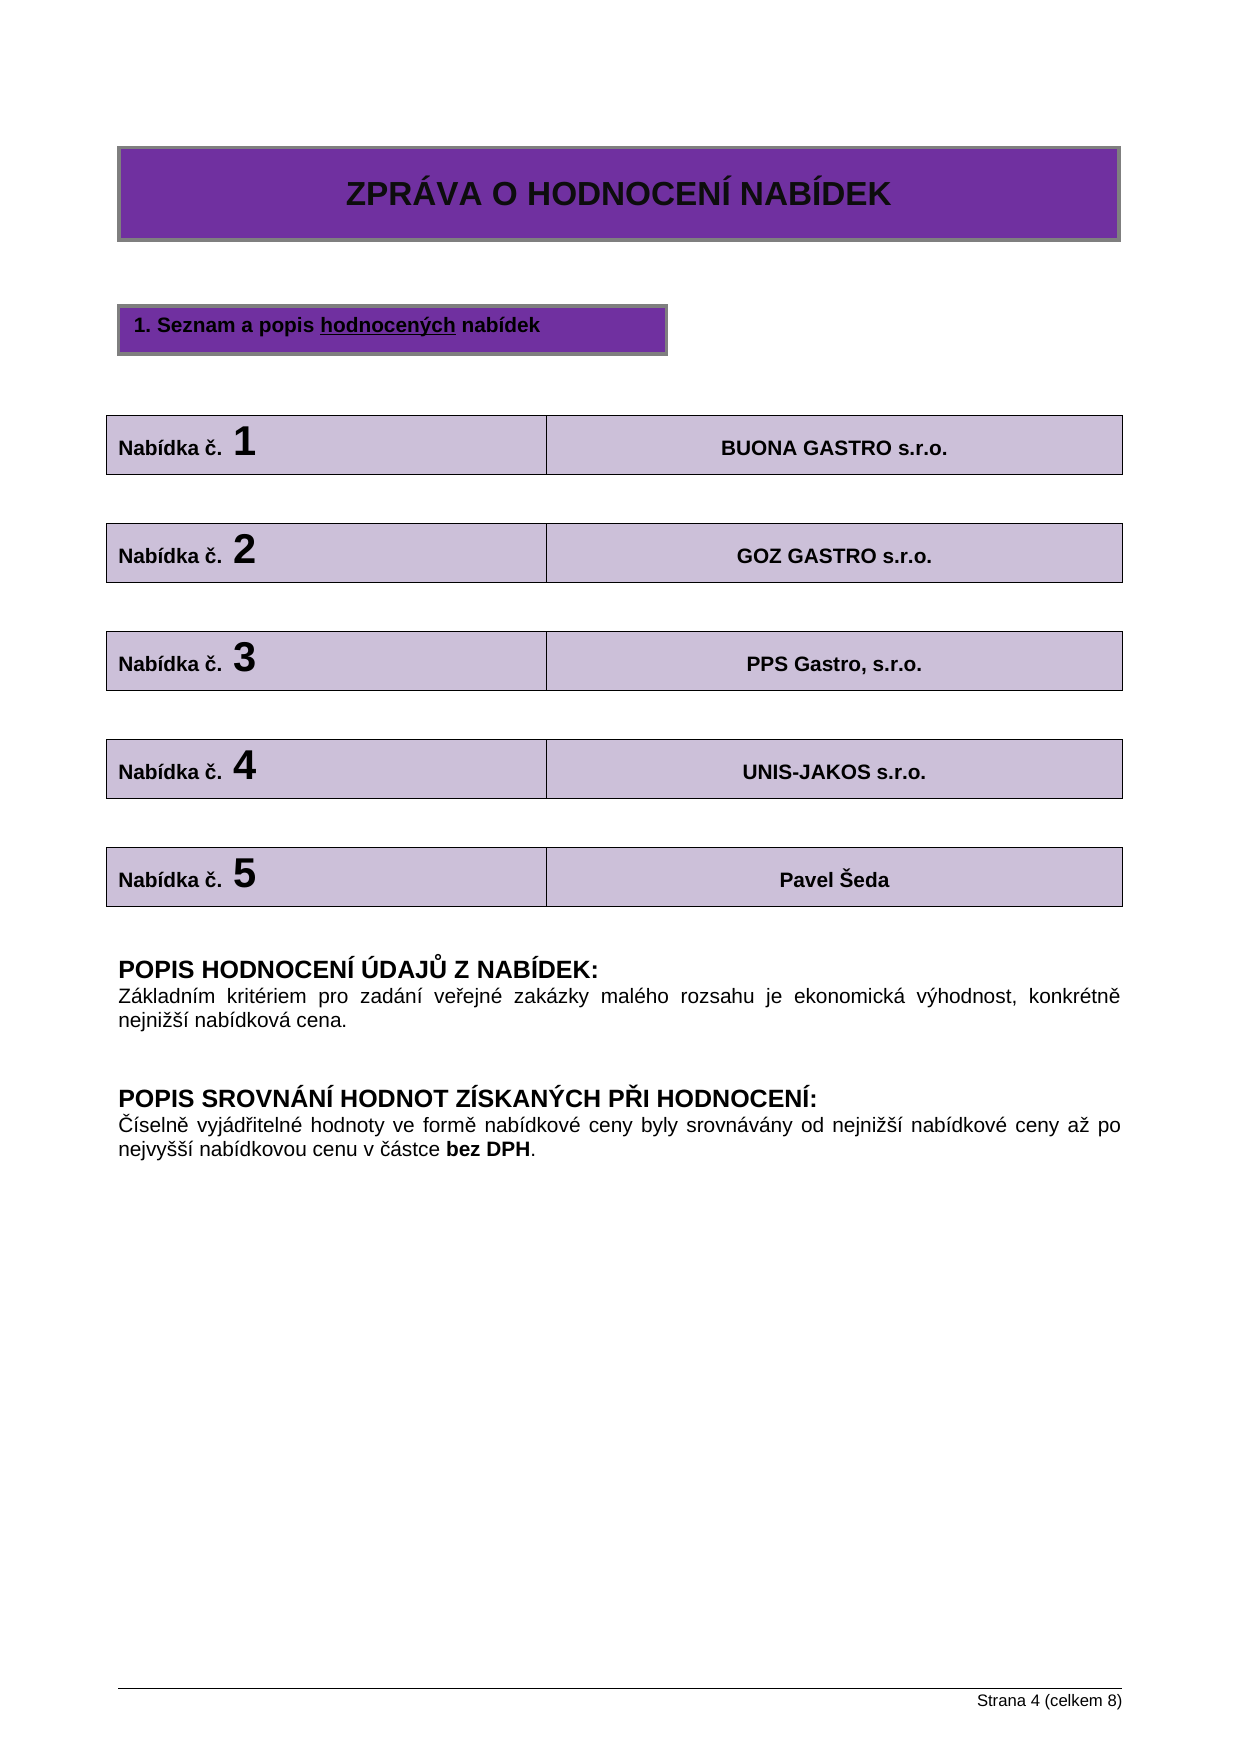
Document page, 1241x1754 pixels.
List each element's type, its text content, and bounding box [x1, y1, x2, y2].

table_header UNIS-JAKOS s.r.o. [547, 740, 1122, 798]
table_header GOZ GASTRO s.r.o. [547, 524, 1122, 582]
table_header Nabídka č. 2 [107, 524, 546, 582]
table_header Nabídka č. 5 [107, 848, 546, 906]
text Číselně vyjádřitelné hodnoty ve formě nabídkové ceny byly srovnávány od nejnižší nabídkové ceny až po nejvyšší nabídkovou cenu v částce bez DPH. [118, 1113, 1122, 1161]
table_header Nabídka č. 4 [107, 740, 546, 798]
table_header Nabídka č. 1 [107, 416, 546, 474]
table_header BUONA GASTRO s.r.o. [547, 416, 1122, 474]
text Popis hodnocení údajů z nabídek: [118, 955, 1122, 984]
table_header Pavel Šeda [547, 848, 1122, 906]
table_header Nabídka č. 3 [107, 632, 546, 690]
text Základním kritériem pro zadání veřejné zakázky malého rozsahu je ekonomická výhodnost, konkrétně nejnižší nabídková cena. [118, 984, 1122, 1032]
text Popis srovnání hodnot získaných při hodnocení: [118, 1084, 1122, 1113]
table_header PPS Gastro, s.r.o. [547, 632, 1122, 690]
